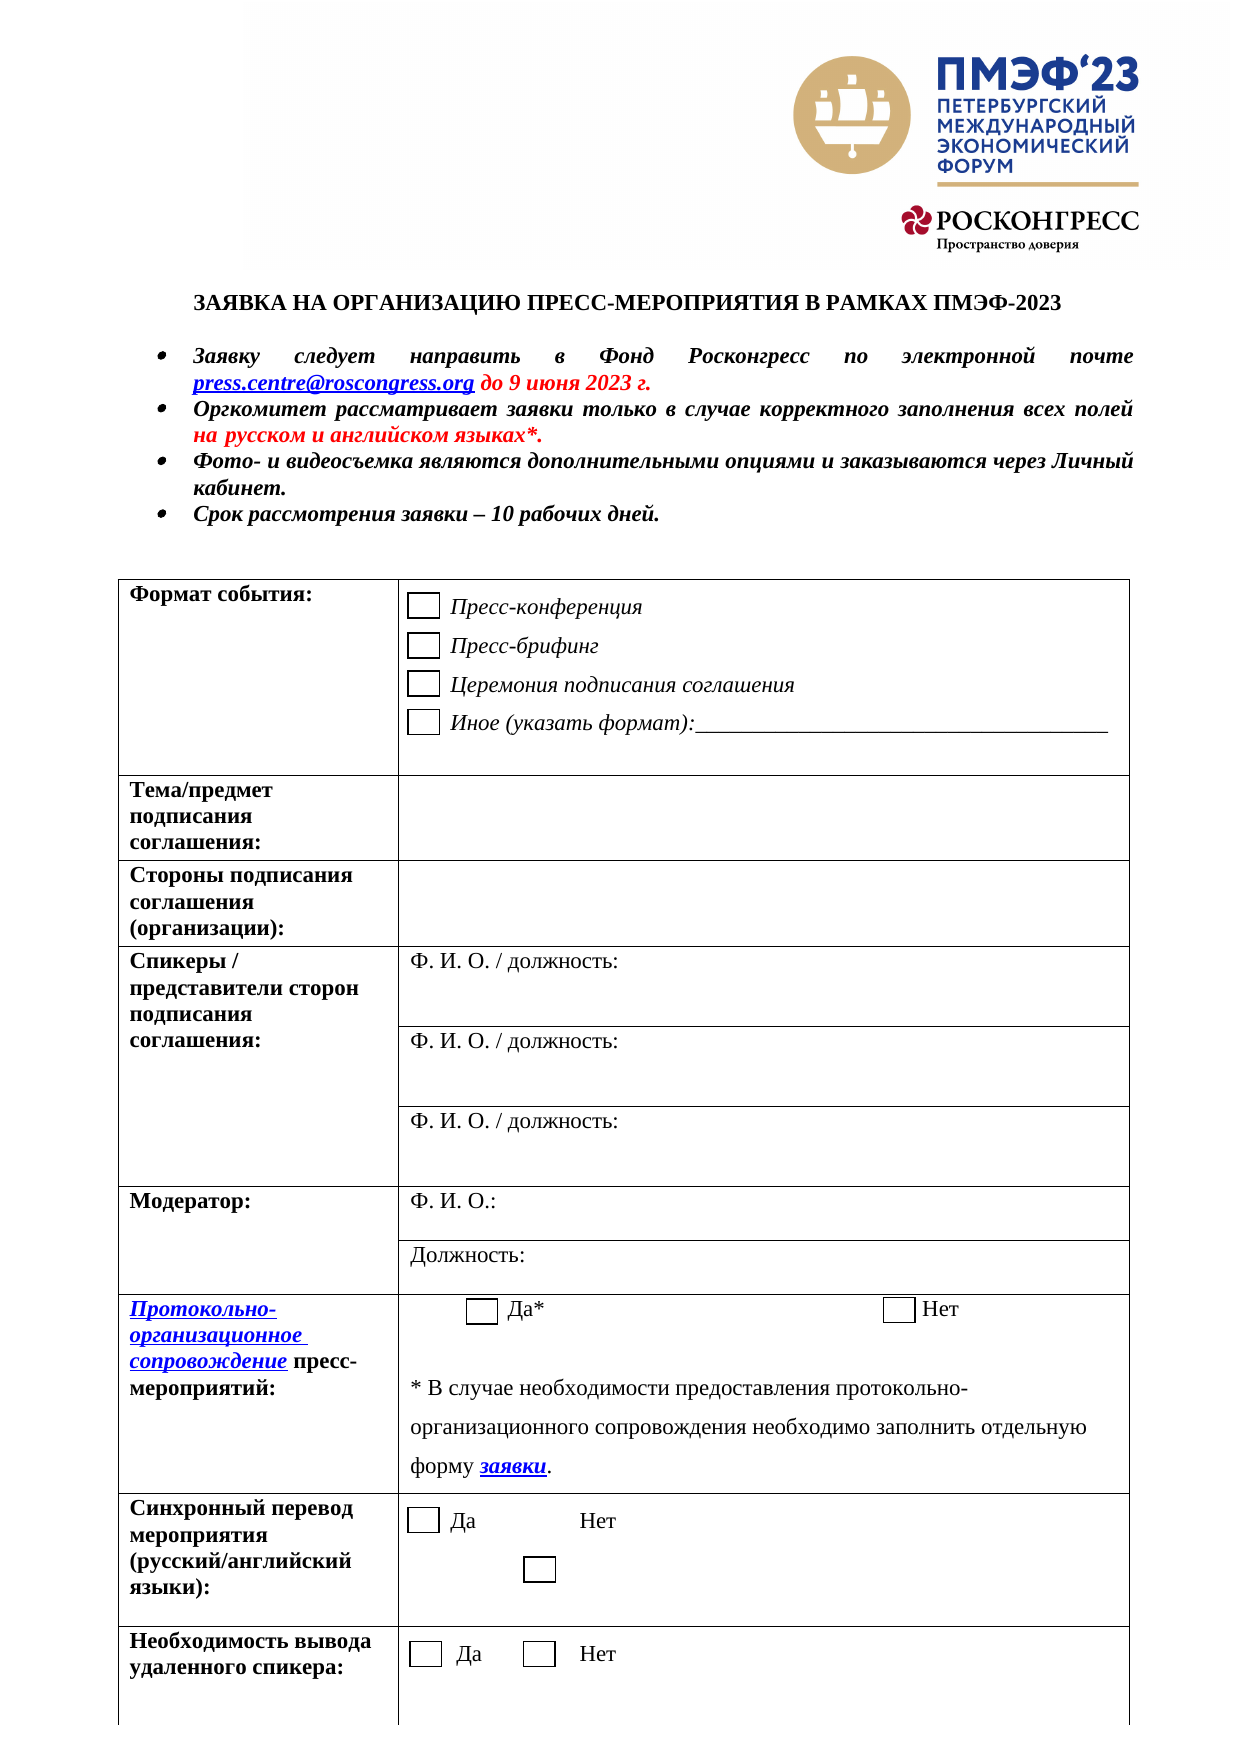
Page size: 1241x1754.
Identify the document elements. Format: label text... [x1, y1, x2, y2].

table_cell Синхронный перевод мероприятия (русский/английский языки): [119, 1494, 398, 1626]
table_cell Спикеры / представители сторон подписания соглашения: [119, 947, 398, 1186]
table_cell Да Нет [399, 1494, 1129, 1626]
table_cell Должность: [399, 1241, 1129, 1294]
table_cell [399, 776, 1129, 860]
table_cell Ф. И. О.: [399, 1187, 1129, 1240]
list Срок рассмотрения заявки – 10 рабочих дней. [156, 500, 1137, 527]
picture [243, 2, 1231, 270]
table_cell Да* Нет * В случае необходимости предоставления протокольно-организационного сопровождения необходимо заполнить отдельную форму заявки. [399, 1295, 1129, 1493]
table_cell [399, 861, 1129, 946]
table_cell Да Нет [399, 1627, 1129, 1725]
list Фото- и видеосъемка являются дополнительными опциями и заказываются через Личный кабинет. [156, 448, 1137, 500]
list Заявку следует направить в Фонд Росконгресс по электронной почте press.centre@roscongress.org до 9 июня 2023 г. [156, 342, 1137, 395]
list Оргкомитет рассматривает заявки только в случае корректного заполнения всех полей на русском и английском языках*. [156, 395, 1137, 448]
table_cell Ф. И. О. / должность: [399, 1107, 1129, 1186]
text ЗАЯВКА НА ОРГАНИЗАЦИЮ ПРЕСС-МЕРОПРИЯТИЯ В РАМКАХ ПМЭФ-2023 [118, 289, 1137, 316]
table_cell Протокольно-организационное сопровождение пресс-мероприятий: [119, 1295, 398, 1493]
table_cell Необходимость вывода удаленного спикера: [119, 1627, 398, 1725]
table_cell Модератор: [119, 1187, 398, 1294]
table_cell Тема/предмет подписания соглашения: [119, 776, 398, 860]
table_cell Стороны подписания соглашения (организации): [119, 861, 398, 946]
table_header Формат события: [119, 580, 398, 775]
table_header Пресс-конференция Пресс-брифинг Церемония подписания соглашения Иное (указать формат):____________________________________ [399, 580, 1129, 775]
table_cell Ф. И. О. / должность: [399, 947, 1129, 1026]
table_cell Ф. И. О. / должность: [399, 1027, 1129, 1106]
